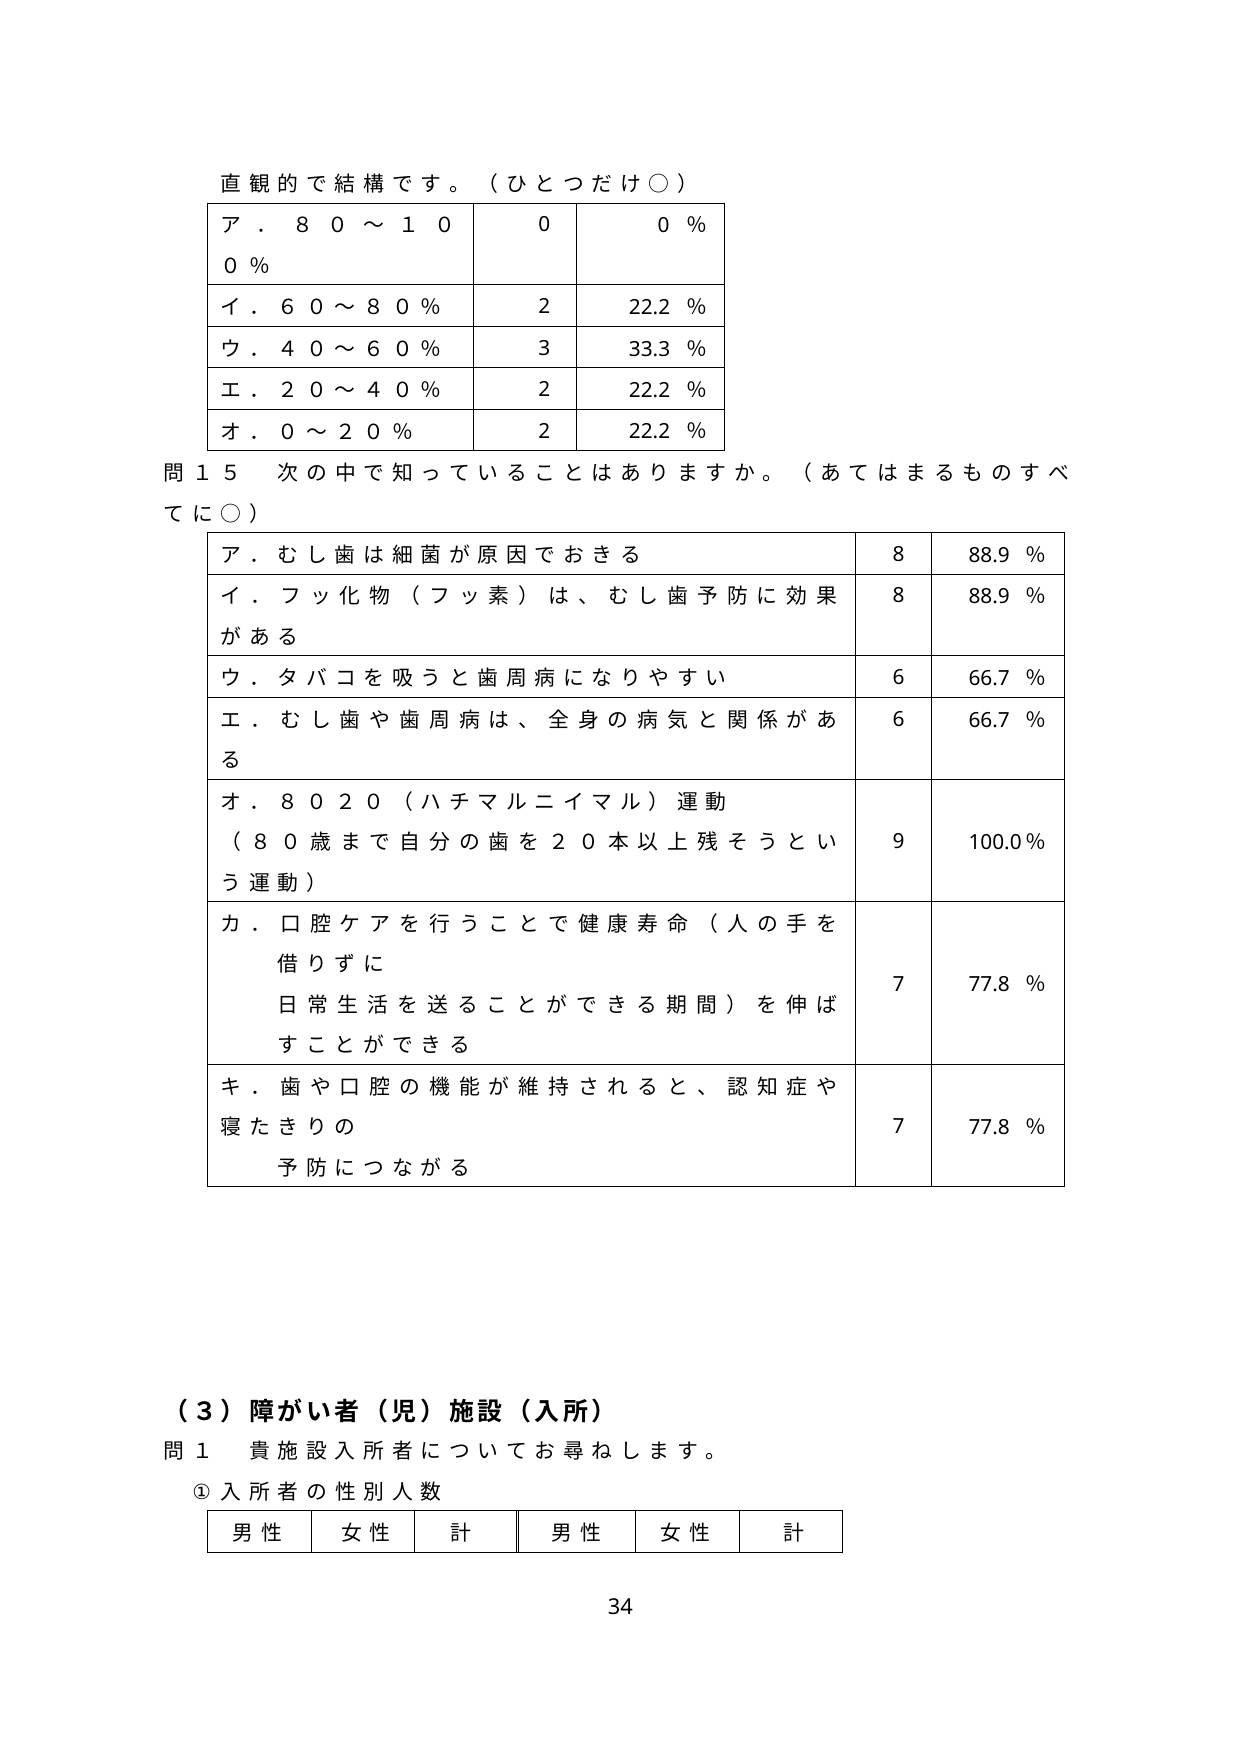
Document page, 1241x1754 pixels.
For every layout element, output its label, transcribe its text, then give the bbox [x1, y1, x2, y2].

table_cell 22.2％ [577, 368, 724, 409]
table_header 計 [415, 1511, 516, 1552]
table_cell 7 [856, 1065, 931, 1186]
text 問１ 貴施設入所者についてお尋ねします。 [163, 1429, 1077, 1470]
table_cell イ．６０～８０％ [208, 285, 473, 326]
table_cell 6 [856, 698, 931, 779]
table_cell 8 [856, 575, 931, 655]
table_cell 22.2％ [577, 410, 724, 450]
table_cell 9 [856, 780, 931, 901]
table_header ア．むし歯は細菌が原因でおきる [208, 533, 855, 573]
table_header 8 [856, 533, 931, 573]
table_cell 66.7％ [932, 698, 1064, 779]
table_header 男性 [519, 1511, 635, 1552]
text ① 入所者の性別人数 [163, 1470, 1077, 1510]
table_cell キ．歯や口腔の機能が維持されると、認知症や寝たきりの 予防につながる [208, 1065, 855, 1186]
table_cell ウ．タバコを吸うと歯周病になりやすい [208, 656, 855, 697]
table_cell 88.9％ [932, 575, 1064, 655]
table_cell 77.8％ [932, 1065, 1064, 1186]
table_header ア．８０～１００％ [208, 204, 473, 284]
table_cell 2 [474, 368, 576, 409]
table_header 女性 [636, 1511, 739, 1552]
table_cell カ．口腔ケアを行うことで健康寿命（人の手を借りずに 日常生活を送ることができる期間）を伸ばすことができる [208, 902, 855, 1064]
table_cell 6 [856, 656, 931, 697]
table_cell オ．０～２０％ [208, 410, 473, 450]
table_cell 3 [474, 327, 576, 367]
table_cell 22.2％ [577, 285, 724, 326]
text 直観的で結構です。（ひとつだけ○） [192, 162, 1077, 202]
text （３）障がい者（児）施設（入所） [163, 1389, 1077, 1429]
table_header 計 [740, 1511, 842, 1552]
table_header 女性 [312, 1511, 414, 1552]
table_cell エ．２０～４０％ [208, 368, 473, 409]
table_cell オ．８０２０（ハチマルニイマル）運動 （８０歳まで自分の歯を２０本以上残そうという運動） [208, 780, 855, 901]
table_cell 7 [856, 902, 931, 1064]
table_header 0 [474, 204, 576, 284]
table_cell ウ．４０～６０％ [208, 327, 473, 367]
table_cell 2 [474, 285, 576, 326]
table_header 88.9％ [932, 533, 1064, 573]
table_cell エ．むし歯や歯周病は、全身の病気と関係がある [208, 698, 855, 779]
text 問１５ 次の中で知っていることはありますか。（あてはまるものすべてに○） [163, 451, 1077, 532]
table_header 男性 [208, 1511, 311, 1552]
table_cell イ．フッ化物（フッ素）は、むし歯予防に効果がある [208, 575, 855, 655]
table_header 0％ [577, 204, 724, 284]
table_cell 66.7％ [932, 656, 1064, 697]
table_cell 100.0％ [932, 780, 1064, 901]
table_cell 33.3％ [577, 327, 724, 367]
table_cell 2 [474, 410, 576, 450]
table_cell 77.8％ [932, 902, 1064, 1064]
